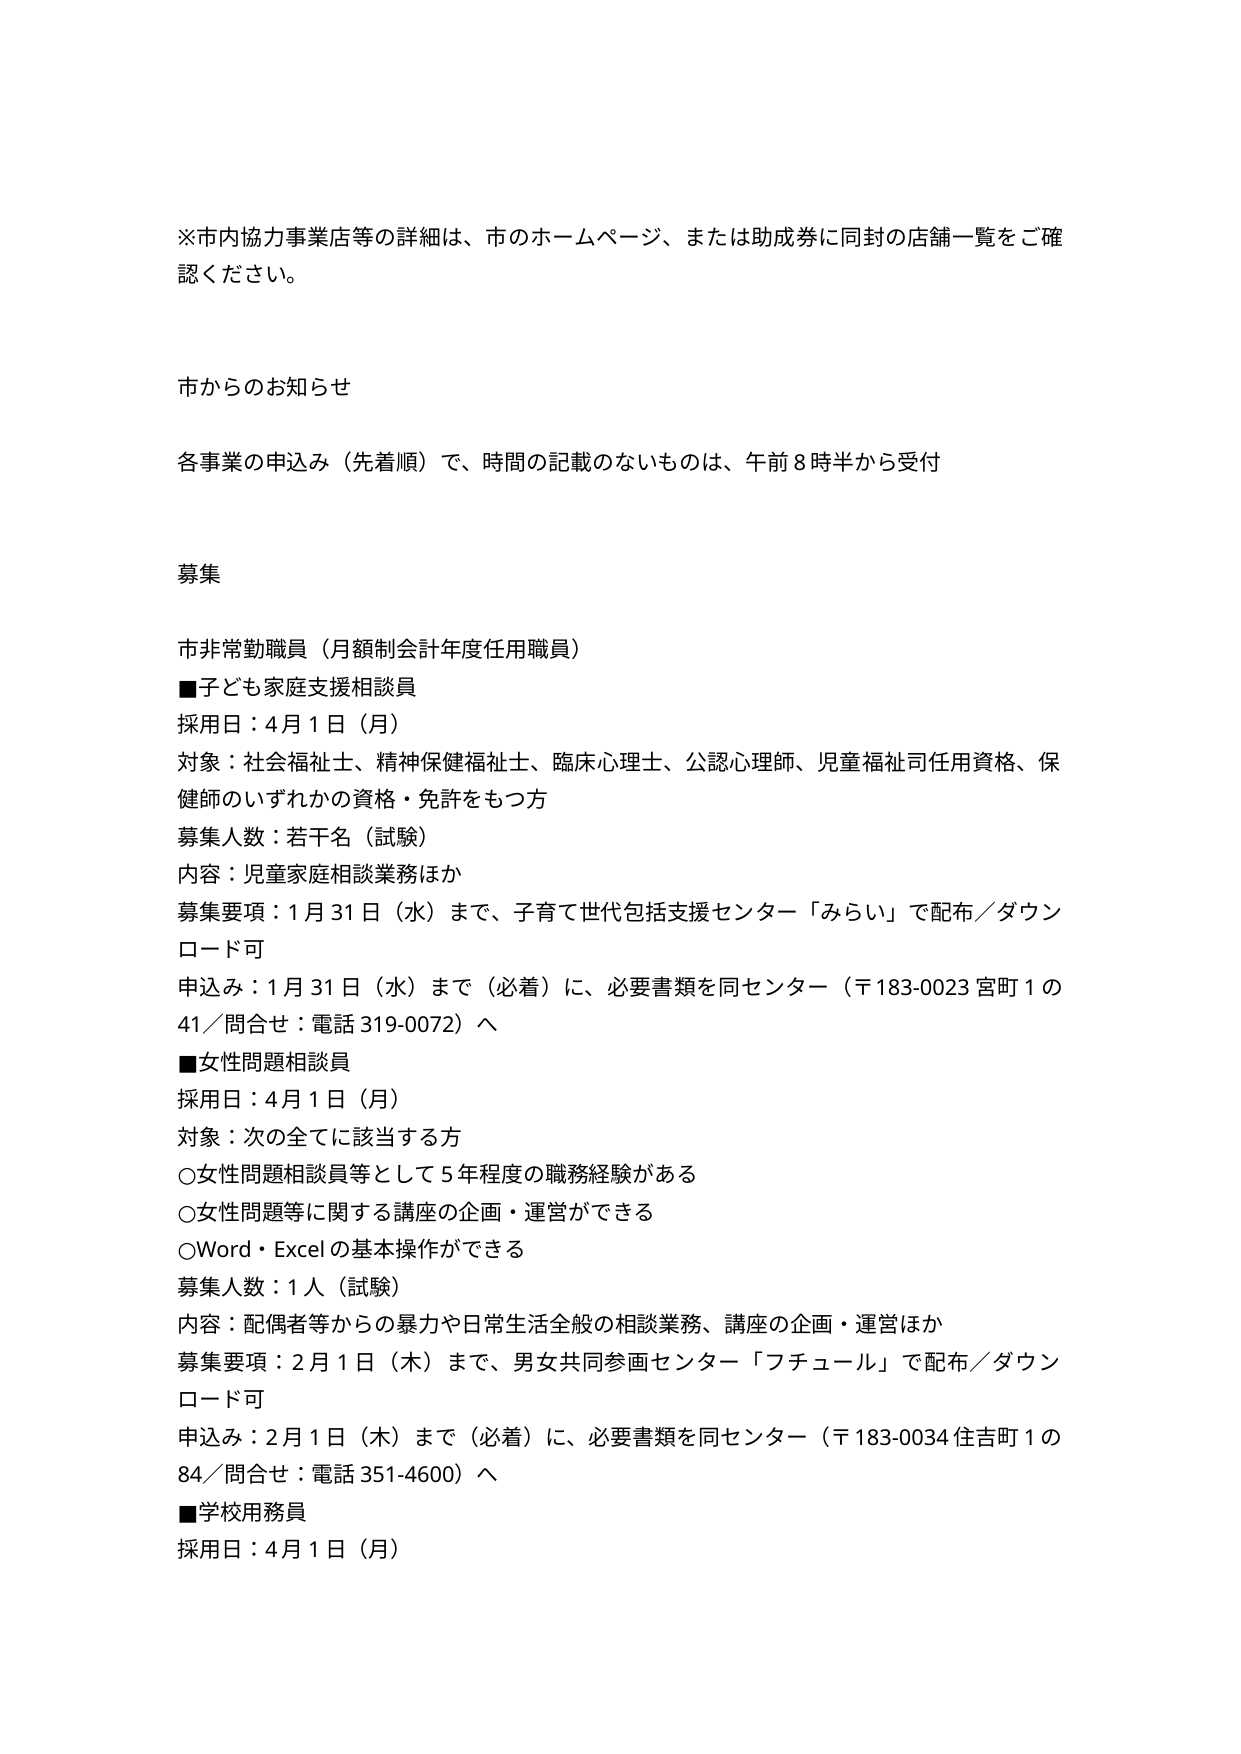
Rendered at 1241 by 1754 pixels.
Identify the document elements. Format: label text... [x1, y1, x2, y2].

text 採用日：4月1日（月） [177, 1079, 1063, 1117]
text 内容：配偶者等からの暴力や日常生活全般の相談業務、講座の企画・運営ほか [177, 1304, 1063, 1342]
text 市からのお知らせ [177, 367, 1063, 404]
text 内容：児童家庭相談業務ほか [177, 854, 1063, 892]
text 申込み：1月31日（水）まで（必着）に、必要書類を同センター（〒183-0023宮町1の41／問合せ：電話319-0072）へ [177, 967, 1063, 1042]
text ○女性問題相談員等として5年程度の職務経験がある [177, 1154, 1063, 1192]
text ■女性問題相談員 [177, 1042, 1063, 1079]
text ■子ども家庭支援相談員 [177, 667, 1063, 704]
text 採用日：4月1日（月） [177, 704, 1063, 742]
text 募集人数：1人（試験） [177, 1267, 1063, 1304]
text ○女性問題等に関する講座の企画・運営ができる [177, 1192, 1063, 1229]
text 募集人数：若干名（試験） [177, 817, 1063, 854]
text 市非常勤職員（月額制会計年度任用職員） [177, 629, 1063, 667]
text 申込み：2月1日（木）まで（必着）に、必要書類を同センター（〒183-0034住吉町1の84／問合せ：電話351-4600）へ [177, 1417, 1063, 1492]
text 各事業の申込み（先着順）で、時間の記載のないものは、午前8時半から受付 [177, 442, 1063, 479]
text 募集要項：1月31日（水）まで、子育て世代包括支援センター「みらい」で配布／ダウンロード可 [177, 892, 1063, 967]
text 対象：社会福祉士、精神保健福祉士、臨床心理士、公認心理師、児童福祉司任用資格、保健師のいずれかの資格・免許をもつ方 [177, 742, 1063, 817]
text ※市内協力事業店等の詳細は、市のホームページ、または助成券に同封の店舗一覧をご確認ください。 [177, 217, 1063, 292]
text 募集要項：2月1日（木）まで、男女共同参画センター「フチュール」で配布／ダウンロード可 [177, 1342, 1063, 1417]
text 募集 [177, 554, 1063, 592]
text ○Word・Excelの基本操作ができる [177, 1229, 1063, 1267]
text 採用日：4月1日（月） [177, 1529, 1063, 1567]
text ■学校用務員 [177, 1492, 1063, 1529]
text 対象：次の全てに該当する方 [177, 1117, 1063, 1154]
